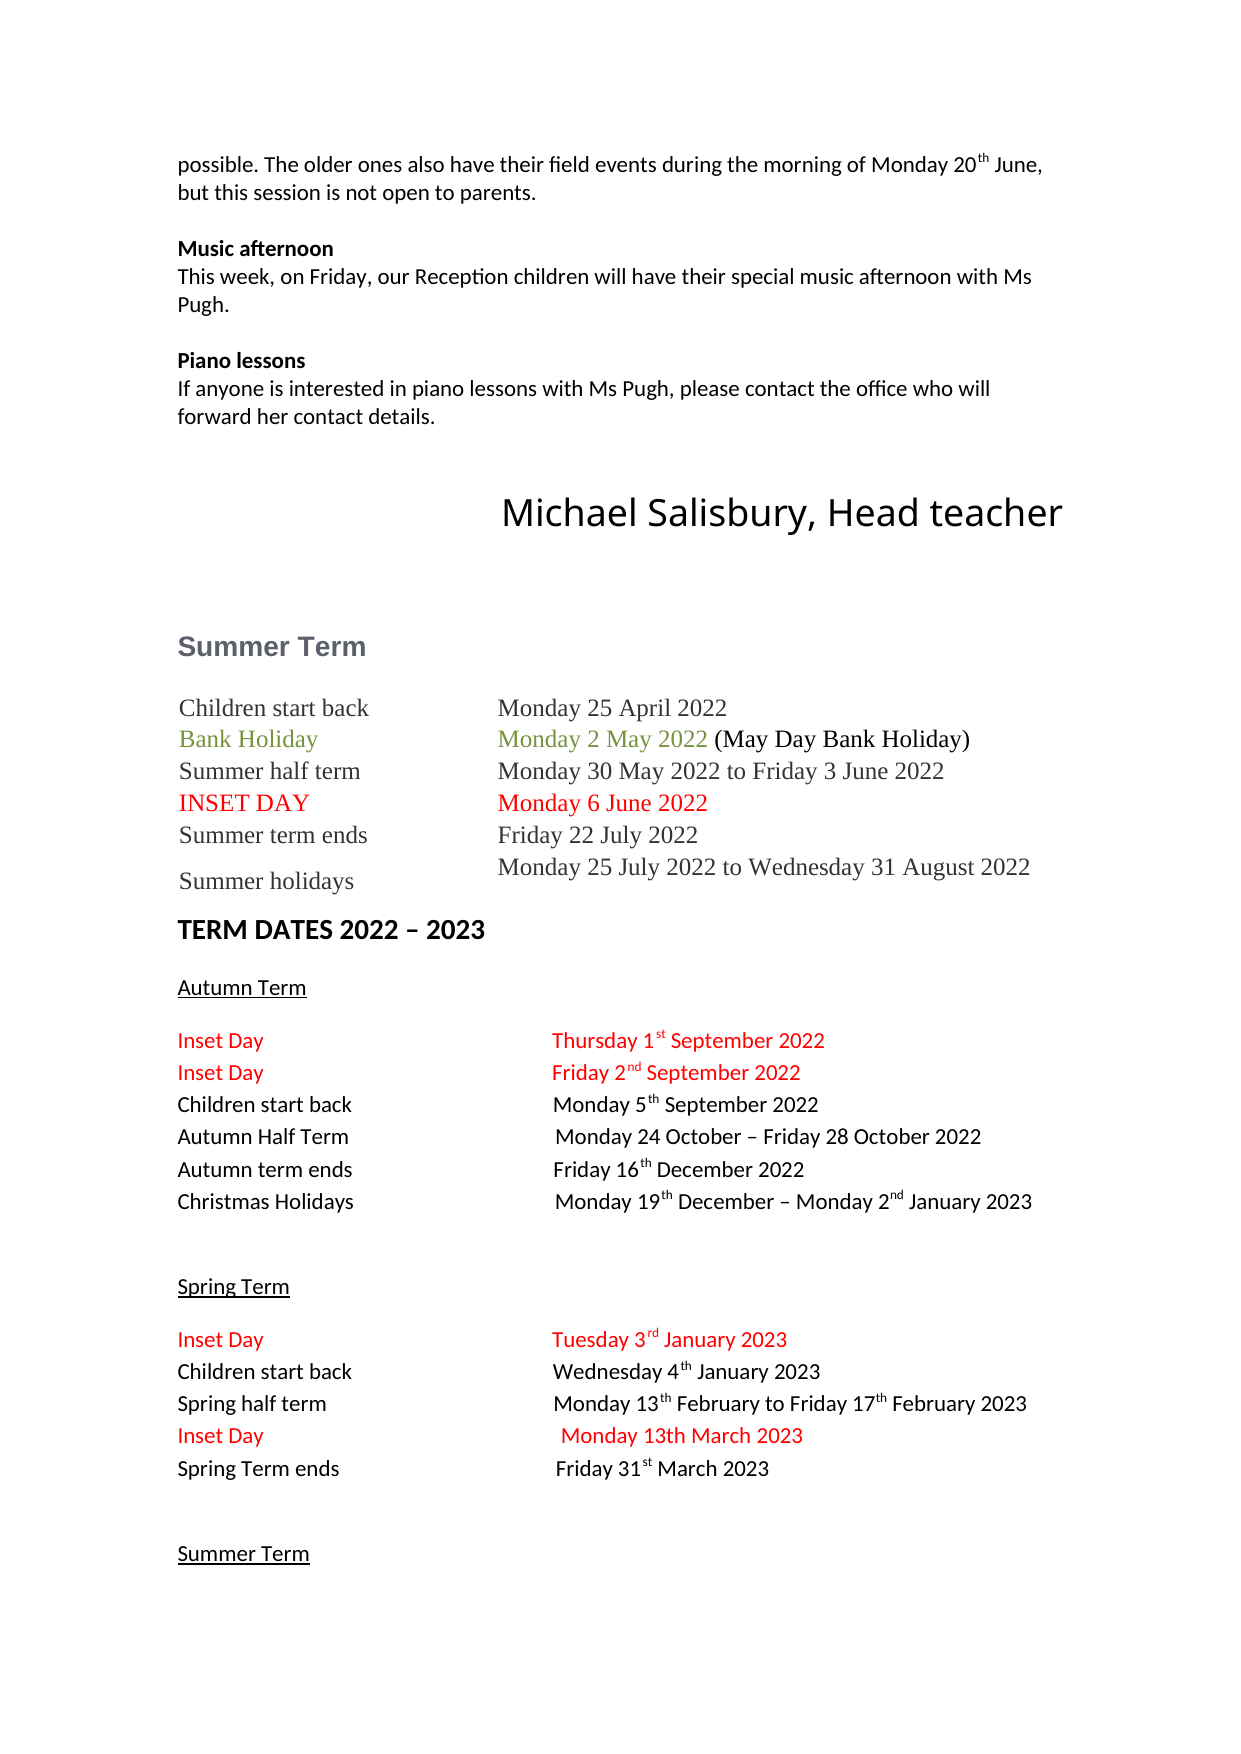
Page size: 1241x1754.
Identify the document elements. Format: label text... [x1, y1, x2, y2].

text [177, 150, 1063, 206]
text Music afternoon [177, 234, 1063, 262]
table_cell Summer term ends [177, 819, 495, 851]
text Autumn Half Term Monday 24 October – Friday 28 October 2022 [177, 1122, 1063, 1151]
table_cell INSET DAY [177, 787, 495, 819]
table_cell Summer half term [177, 755, 495, 787]
text Michael Salisbury, Head teacher [177, 486, 1063, 537]
table_cell Monday 30 May 2022 to Friday 3 June 2022 [497, 755, 1240, 787]
text This week, on Friday, our Reception children will have their special music afternoon with Ms Pugh. [177, 262, 1063, 318]
text If anyone is interested in piano lessons with Ms Pugh, please contact the office who will forward her contact details. [177, 374, 1063, 430]
table_cell Monday 6 June 2022 [497, 787, 1240, 819]
text TERM DATES 2022 – 2023 [177, 911, 1063, 947]
text Inset Day Monday 13th March 2023 [177, 1422, 1063, 1450]
table_cell Monday 25 April 2022 [497, 691, 1240, 723]
text Summer Term [177, 629, 1063, 662]
table_cell Friday 22 July 2022 [497, 819, 1240, 851]
text Inset Day Thursday 1st September 2022 [177, 1026, 1063, 1054]
text Children start back Wednesday 4th January 2023 [177, 1357, 1063, 1385]
table_cell Monday 25 July 2022 to Wednesday 31 August 2022 [497, 851, 1240, 911]
text Summer Term [177, 1539, 1063, 1567]
text Piano lessons [177, 346, 1063, 374]
text Autumn Term [177, 973, 1063, 1001]
table_cell Monday 2 May 2022 (May Day Bank Holiday) [497, 723, 1240, 755]
table_cell Bank Holiday [177, 723, 495, 755]
table_cell Summer holidays [177, 851, 495, 911]
text Spring half term Monday 13th February to Friday 17th February 2023 [177, 1389, 1063, 1417]
text Autumn term ends Friday 16th December 2022 [177, 1155, 1063, 1183]
table_cell Children start back [177, 691, 495, 723]
text Inset Day Friday 2nd September 2022 [177, 1058, 1063, 1086]
text Inset Day Tuesday 3rd January 2023 [177, 1325, 1063, 1353]
text Spring Term ends Friday 31st March 2023 [177, 1454, 1063, 1482]
text Spring Term [177, 1272, 1063, 1300]
text Christmas Holidays Monday 19th December – Monday 2nd January 2023 [177, 1187, 1063, 1215]
text Children start back Monday 5th September 2022 [177, 1090, 1063, 1118]
